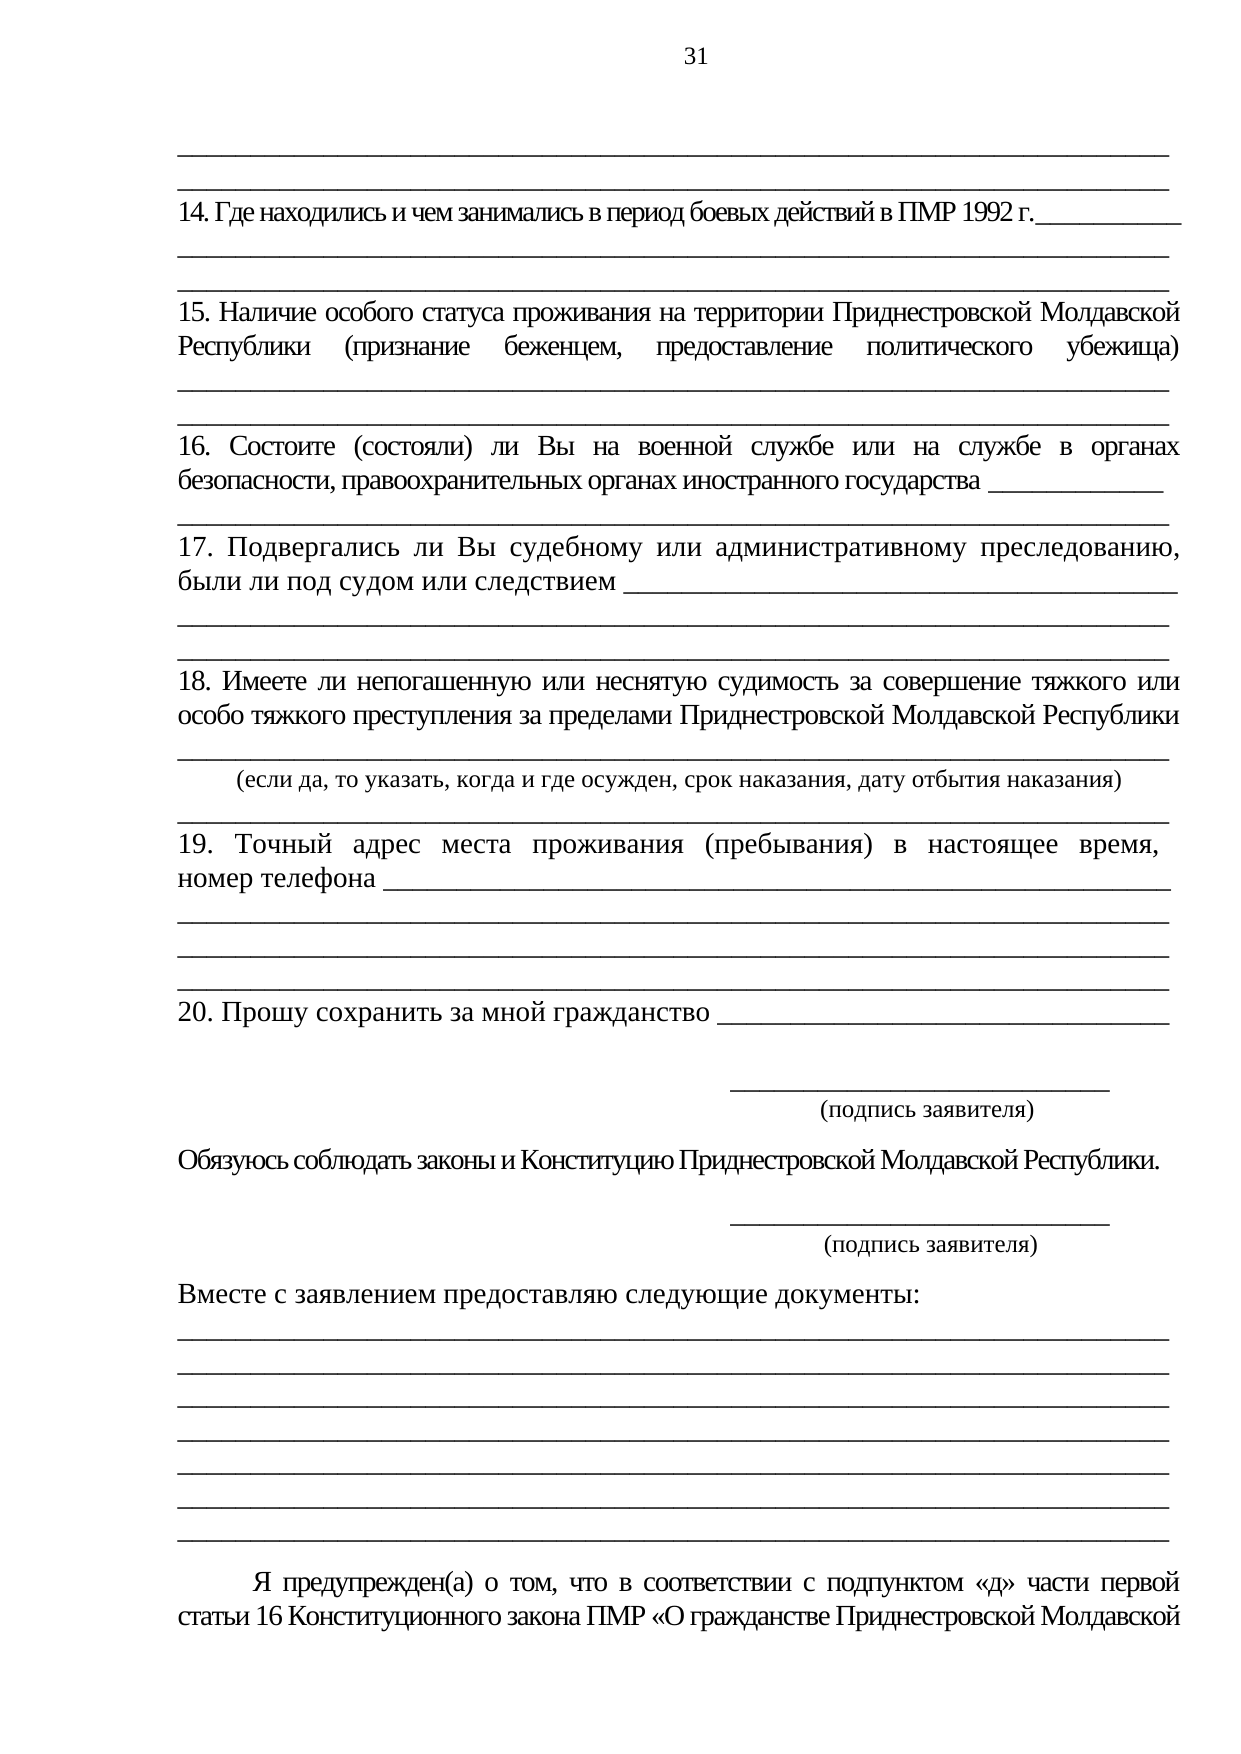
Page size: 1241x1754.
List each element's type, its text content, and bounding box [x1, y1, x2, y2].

text 19. Точный адрес места проживания (пребывания) в настоящее время, номер телефона ______________________________________________________ [177, 826, 1181, 893]
text (подпись заявителя) [177, 1229, 1181, 1257]
text Вместе с заявлением предоставляю следующие документы: [177, 1277, 1181, 1310]
text ____________________________________________________________________________________________________________________________________________________________________________________________________________ [177, 893, 1181, 994]
text 17. Подвергались ли Вы судебному или административному преследованию, были ли под судом или следствием ______________________________________ [177, 529, 1181, 596]
text ____________________________________________________________________ 16. Состоите (состояли) ли Вы на военной службе или на службе в органах безопасности, правоохранительных органах иностранного государства ____________ [177, 395, 1181, 496]
text __________________________ [177, 1195, 1181, 1229]
text ____________________________________________________________________ [177, 496, 1181, 529]
text __________________________ [177, 1061, 1181, 1094]
text (если да, то указать, когда и где осужден, срок наказания, дату отбытия наказания) [177, 764, 1181, 793]
text (подпись заявителя) [177, 1094, 1181, 1123]
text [177, 127, 1181, 194]
text 15. Наличие особого статуса проживания на территории Приднестровской Молдавской Республики (признание беженцем, предоставление политического убежища) ____________________________________________________________________ [177, 294, 1181, 395]
text 18. Имеете ли непогашенную или неснятую судимость за совершение тяжкого или особо тяжкого преступления за пределами Приднестровской Молдавской Республики ____________________________________________________________________ [177, 663, 1181, 764]
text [177, 1564, 1181, 1631]
text 14. Где находились и чем занимались в период боевых действий в ПМР 1992 г.__________ ________________________________________________________________________________________________________________________________________ [177, 194, 1181, 294]
text ____________________________________________________________________ [177, 596, 1181, 630]
text 20. Прошу сохранить за мной гражданство _______________________________ [177, 994, 1181, 1027]
text ____________________________________________________________________ [177, 793, 1181, 826]
text ____________________________________________________________________ [177, 630, 1181, 663]
text ____________________________________________________________________________________________________________________________________________________________________________________________________________________________________________________________________________________________________________________________________________________________________________________________________________________________________________________________________________________________ [177, 1310, 1181, 1545]
text Обязуюсь соблюдать законы и Конституцию Приднестровской Молдавской Республики. [177, 1142, 1181, 1176]
